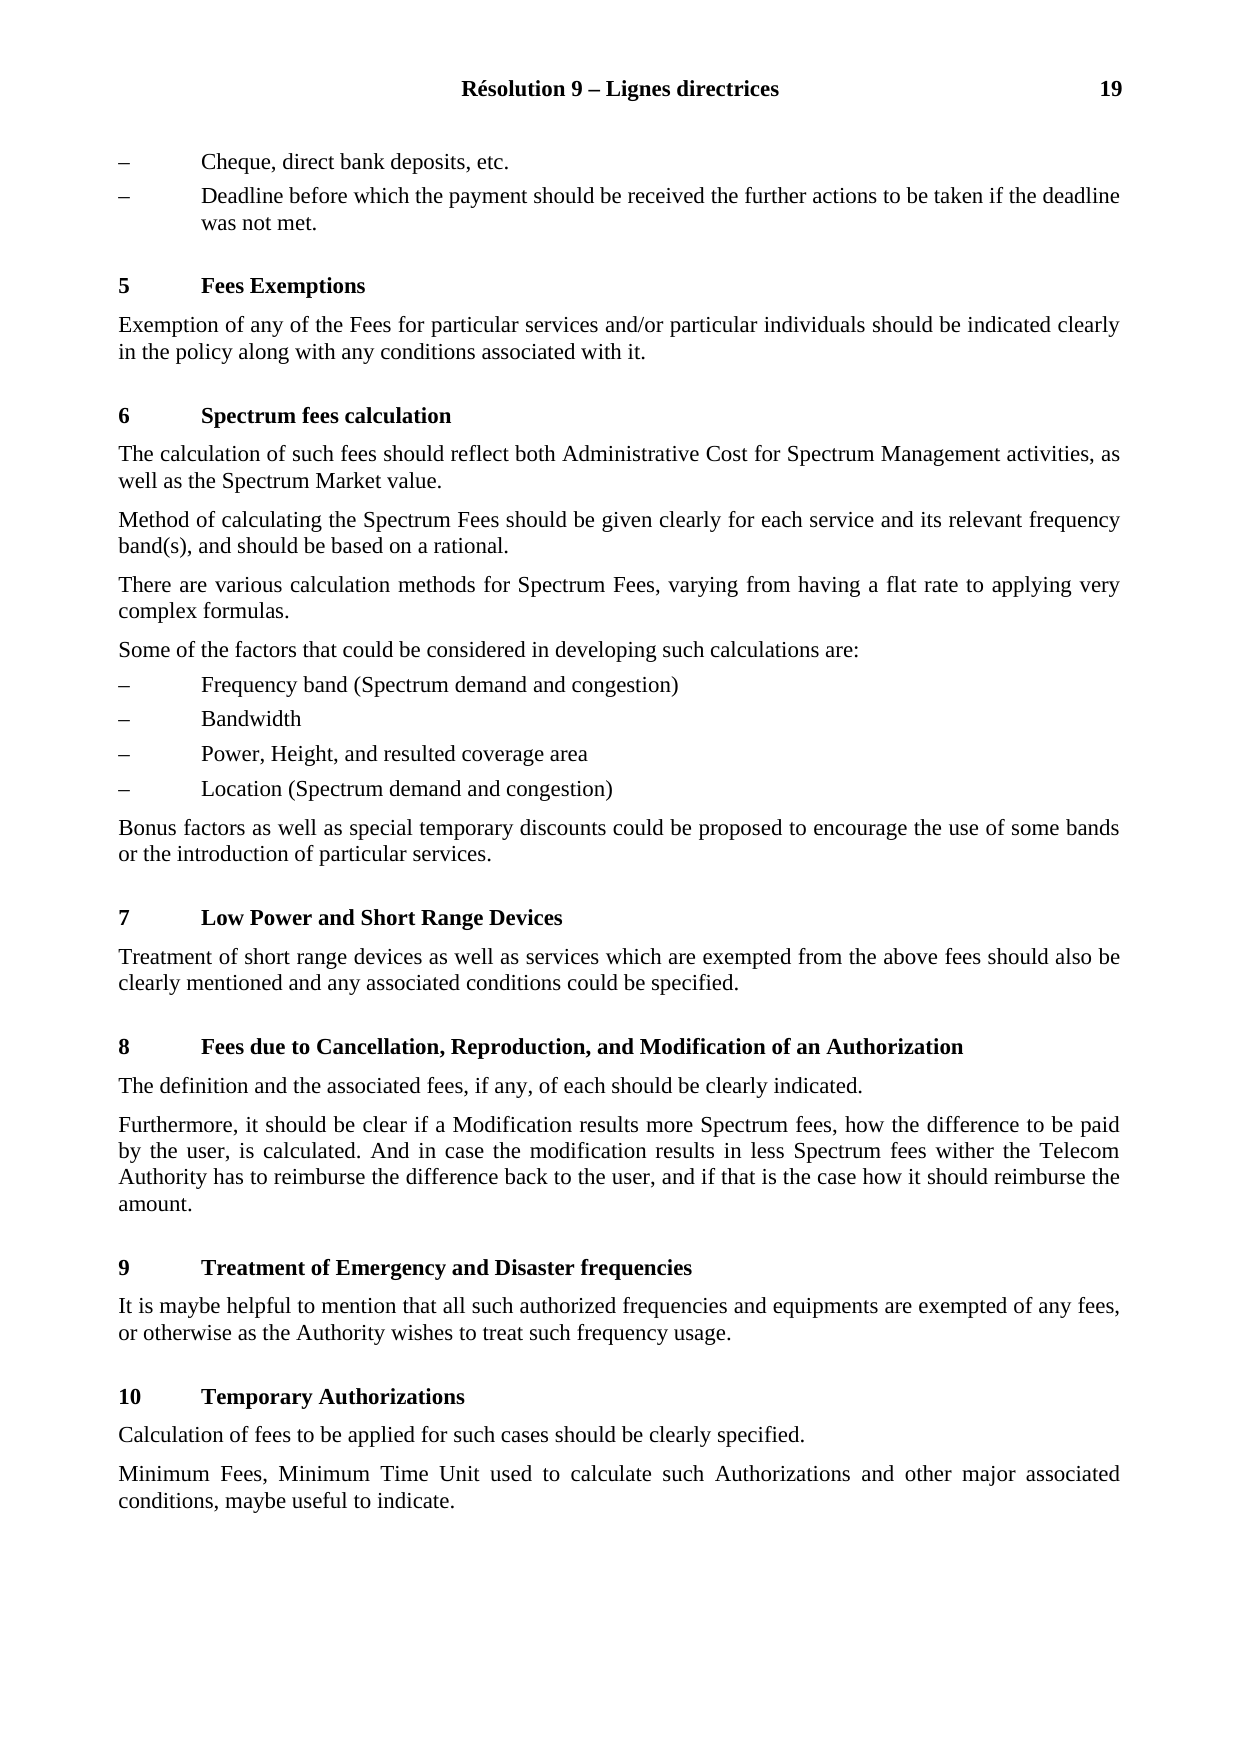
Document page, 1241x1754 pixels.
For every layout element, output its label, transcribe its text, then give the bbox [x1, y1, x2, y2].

text Minimum Fees, Minimum Time Unit used to calculate such Authorizations and other major associated conditions, maybe useful to indicate. [118, 1460, 1122, 1513]
text Some of the factors that could be considered in developing such calculations are: [118, 636, 1122, 662]
text – Frequency band (Spectrum demand and congestion) [118, 671, 1122, 697]
text – Location (Spectrum demand and congestion) [118, 775, 1122, 801]
text The calculation of such fees should reflect both Administrative Cost for Spectrum Management activities, as well as the Spectrum Market value. [118, 441, 1122, 493]
subtitle 6 Spectrum fees calculation [118, 402, 1122, 428]
text Furthermore, it should be clear if a Modification results more Spectrum fees, how the difference to be paid by the user, is calculated. And in case the modification results in less Spectrum fees wither the Telecom Authority has to reimburse the difference back to the user, and if that is the case how it should reimburse the amount. [118, 1111, 1122, 1216]
text The definition and the associated fees, if any, of each should be clearly indicated. [118, 1072, 1122, 1098]
subtitle 10 Temporary Authorizations [118, 1383, 1122, 1409]
text It is maybe helpful to mention that all such authorized frequencies and equipments are exempted of any fees, or otherwise as the Authority wishes to treat such frequency usage. [118, 1292, 1122, 1345]
subtitle 5 Fees Exemptions [118, 273, 1122, 299]
text Calculation of fees to be applied for such cases should be clearly specified. [118, 1422, 1122, 1448]
subtitle 8 Fees due to Cancellation, Reproduction, and Modification of an Authorization [118, 1033, 1122, 1059]
subtitle 9 Treatment of Emergency and Disaster frequencies [118, 1254, 1122, 1280]
text Treatment of short range devices as well as services which are exempted from the above fees should also be clearly mentioned and any associated conditions could be specified. [118, 943, 1122, 996]
text Method of calculating the Spectrum Fees should be given clearly for each service and its relevant frequency band(s), and should be based on a rational. [118, 506, 1122, 558]
text There are various calculation methods for Spectrum Fees, varying from having a flat rate to applying very complex formulas. [118, 571, 1122, 624]
text Exemption of any of the Fees for particular services and/or particular individuals should be indicated clearly in the policy along with any conditions associated with it. [118, 311, 1122, 364]
text – Cheque, direct bank deposits, etc. [118, 148, 1122, 174]
text – Power, Height, and resulted coverage area [118, 740, 1122, 767]
subtitle 7 Low Power and Short Range Devices [118, 904, 1122, 930]
text – Bandwidth [118, 706, 1122, 732]
text – Deadline before which the payment should be received the further actions to be taken if the deadline was not met. [118, 182, 1122, 235]
text Bonus factors as well as special temporary discounts could be proposed to encourage the use of some bands or the introduction of particular services. [118, 814, 1122, 866]
